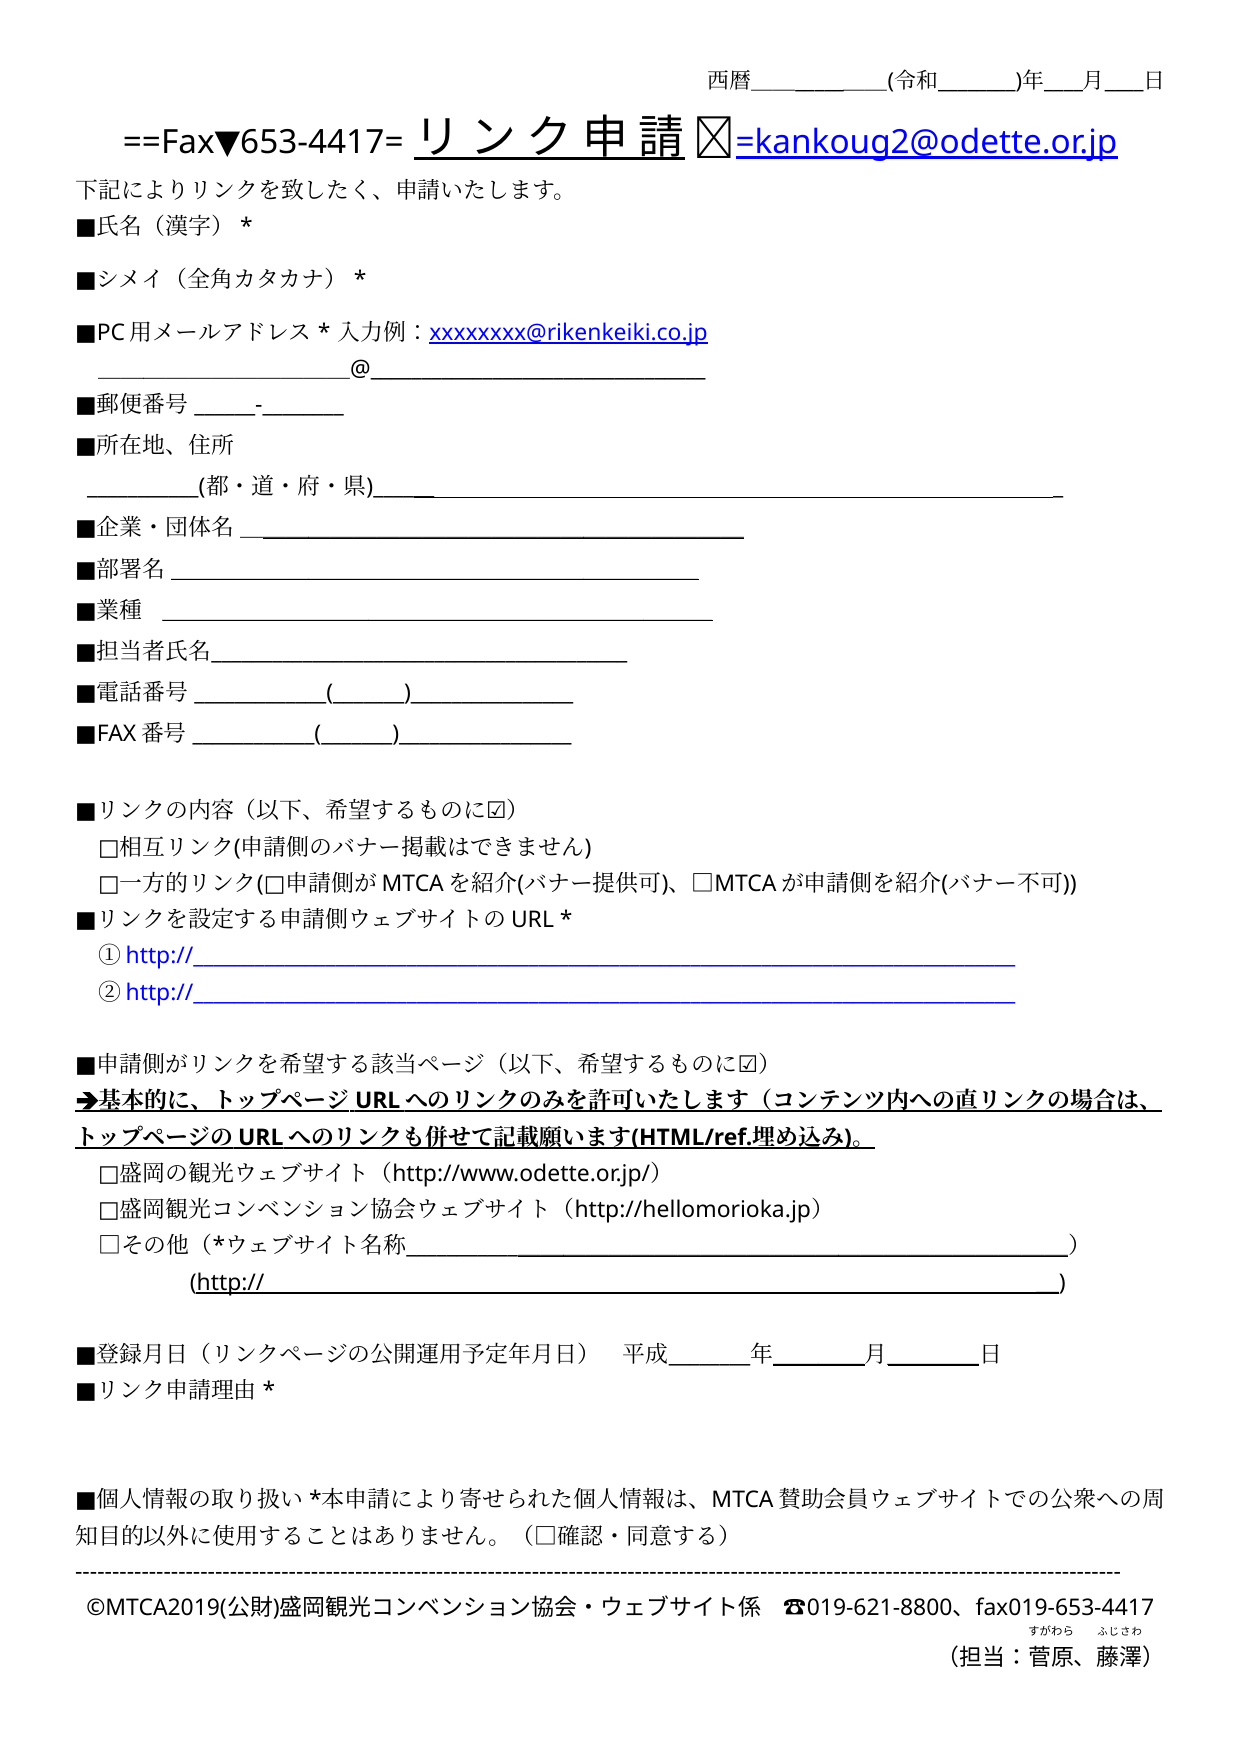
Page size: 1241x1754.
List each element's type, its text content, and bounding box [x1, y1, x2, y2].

text ②http://_________________________________________________________________________________ [75, 972, 1165, 1008]
text □盛岡の観光ウェブサイト（http://www.odette.or.jp/） [75, 1153, 1165, 1190]
text □盛岡観光コンベンション協会ウェブサイト（http://hellomorioka.jp） [75, 1190, 1165, 1226]
text ■所在地、住所 [75, 426, 1165, 462]
text ■PC用メールアドレス * 入力例：xxxxxxxx@rikenkeiki.co.jp [75, 312, 1165, 348]
text ■申請側がリンクを希望する該当ページ（以下、希望するものに☑） [75, 1045, 1165, 1081]
text ■リンクを設定する申請側ウェブサイトのURL * [75, 900, 1165, 936]
text ■電話番号 _____________(_______)________________ [75, 672, 1165, 709]
text ■業種 ＿＿＿＿＿＿＿＿＿＿＿＿＿＿＿＿＿＿＿＿＿＿＿＿ [75, 590, 1165, 626]
text 基本的に、トップページURLへのリンクのみを許可いたします（コンテンツ内への直リンクの場合は、トップページのURLへのリンクも併せて記載願います(HTML/ref.埋め込み)。 [75, 1081, 1165, 1153]
text ■FAX番号 ____________(_______)_________________ [75, 714, 1165, 750]
text ■担当者氏名_________________________________________ [75, 631, 1165, 668]
text ＿＿＿＿＿＿＿＿＿＿＿@_________________________________ [75, 348, 1165, 384]
text ■リンクの内容（以下、希望するものに☑） [75, 791, 1165, 827]
text ___________(都・道・府・県)______ _ [75, 467, 1165, 503]
text ---------------------------------------------------------------------------------------------------------------------------------------------- [75, 1552, 1165, 1588]
text (http://________________________ ＿) [75, 1262, 1165, 1298]
text 西暦＿＿_____＿＿(令和________)年____月____日 [75, 61, 1165, 98]
text ①http://_________________________________________________________________________________ [75, 936, 1165, 972]
text 下記によりリンクを致したく、申請いたします。 [75, 170, 1165, 206]
text ■企業・団体名 ＿＿＿＿＿＿＿＿＿＿＿＿＿＿＿＿＿＿＿＿＿＿ [75, 508, 1165, 544]
text （担当：、） [75, 1622, 1165, 1672]
text ■登録月日（リンクページの公開運用予定年月日） 平成________年＿＿＿＿月＿＿＿＿日 [75, 1335, 1165, 1371]
text ■リンク申請理由 * [75, 1371, 1165, 1407]
text ■個人情報の取り扱い *本申請により寄せられた個人情報は、MTCA賛助会員ウェブサイトでの公衆への周知目的以外に使用することはありません。（□確認・同意する） [75, 1480, 1165, 1552]
text □一方的リンク(□申請側がMTCAを紹介(バナー提供可)、□MTCAが申請側を紹介(バナー不可)) [75, 863, 1165, 900]
text ■部署名 ＿＿＿＿＿＿＿＿＿＿＿＿＿＿＿＿＿＿＿＿＿＿＿ [75, 549, 1165, 585]
text ■シメイ（全角カタカナ） * [75, 259, 1165, 295]
text ==Fax▼653-4417= リ ン ク 申 請 =kankoug2@odette.or.jp [75, 98, 1165, 170]
text ■郵便番号 ______‐________ [75, 384, 1165, 421]
text □相互リンク(申請側のバナー掲載はできません) [75, 827, 1165, 863]
text ©MTCA2019(公財)盛岡観光コンベンション協会・ウェブサイト係 ☎019-621-8800、fax019-653-4417 [75, 1588, 1165, 1622]
text □その他（*ウェブサイト名称___________＿＿＿＿＿＿＿＿＿＿＿＿＿＿＿＿＿＿＿＿＿＿＿＿） [75, 1226, 1165, 1262]
text ■氏名（漢字） * [75, 206, 1165, 243]
